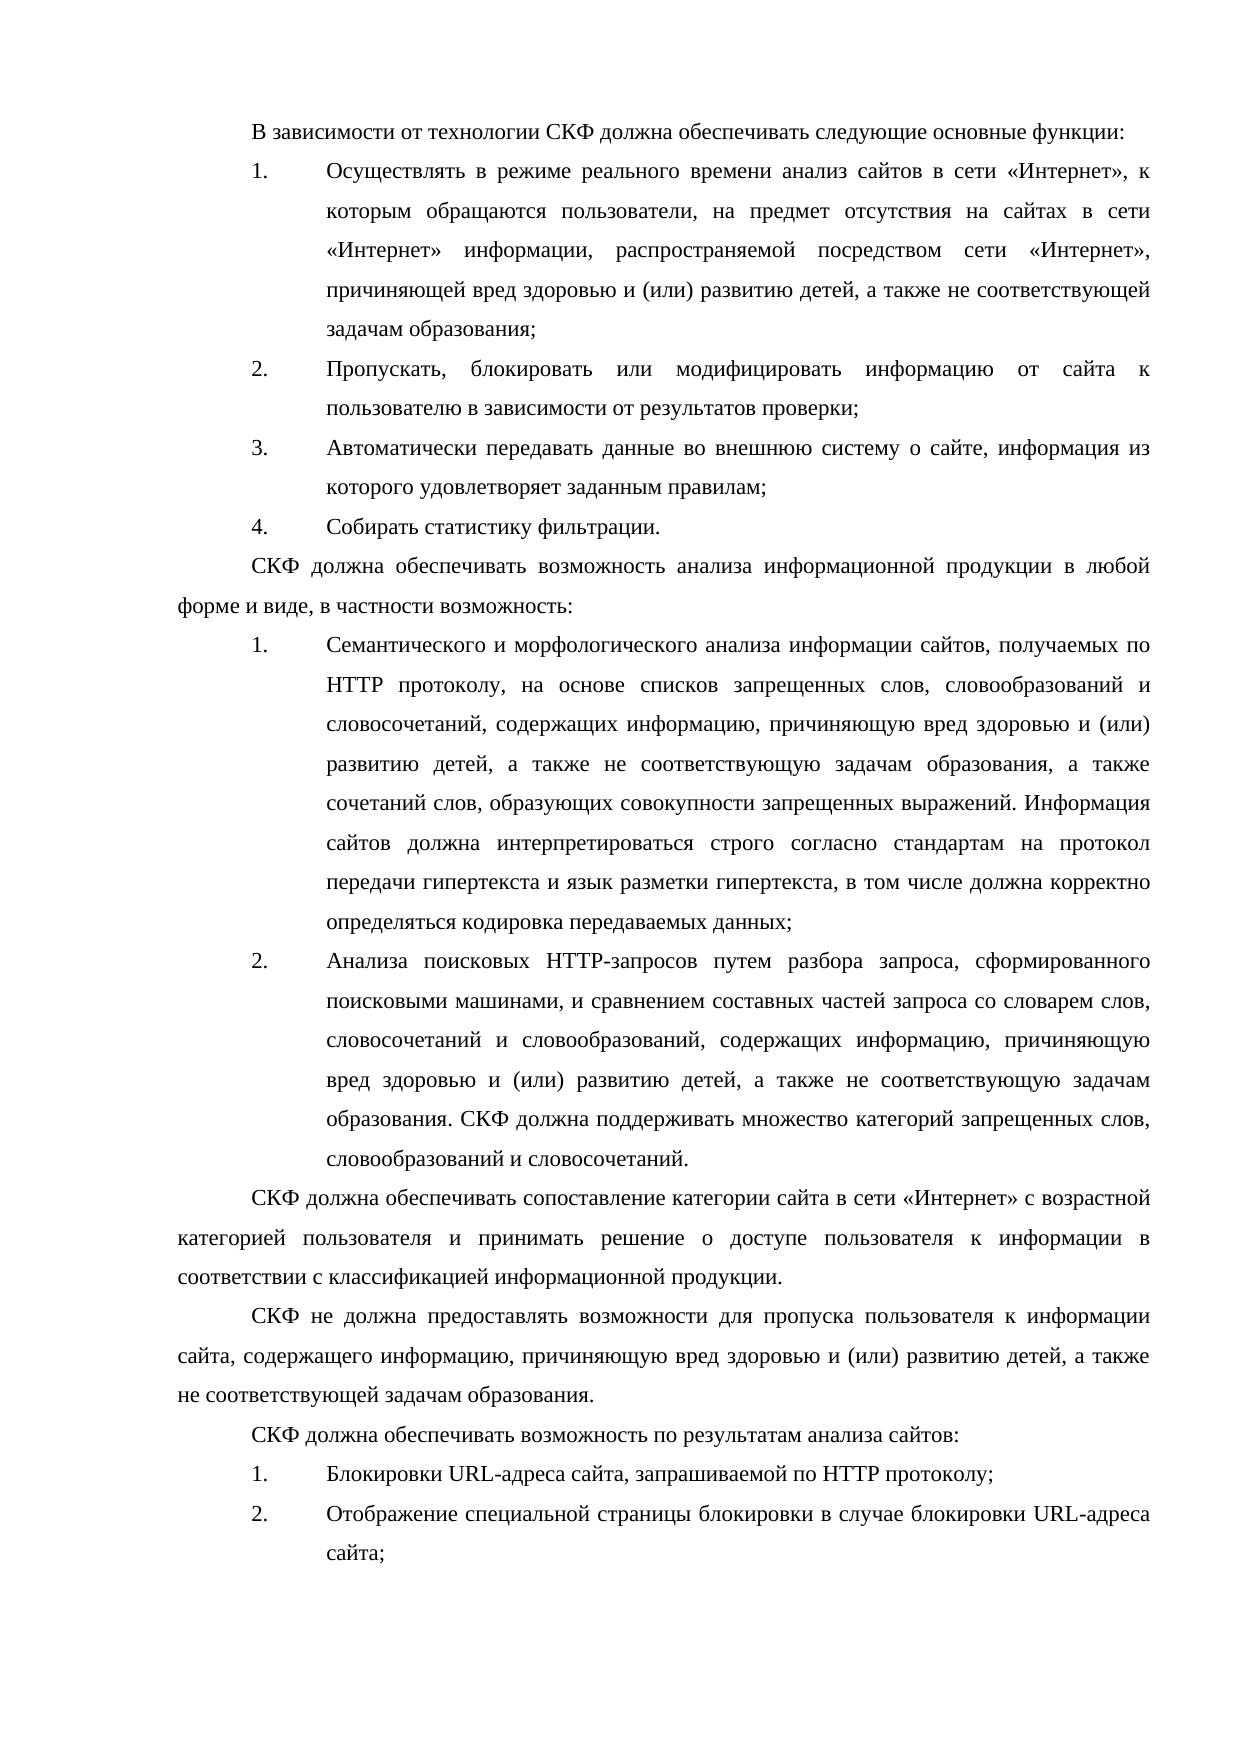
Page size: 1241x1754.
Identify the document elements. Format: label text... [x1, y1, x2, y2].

text СКФ должна обеспечивать возможность анализа информационной продукции в любой форме и виде, в частности возможность: [177, 552, 1152, 618]
text СКФ должна обеспечивать возможность по результатам анализа сайтов: [177, 1421, 1152, 1447]
list Автоматически передавать данные во внешнюю систему о сайте, информация из которого удовлетворяет заданным правилам; [251, 434, 1152, 500]
list Анализа поисковых HTTP-запросов путем разбора запроса, сформированного поисковыми машинами, и сравнением составных частей запроса со словарем слов, словосочетаний и словообразований, содержащих информацию, причиняющую вред здоровью и (или) развитию детей, а также не соответствующую задачам образования. СКФ должна поддерживать множество категорий запрещенных слов, словообразований и словосочетаний. [251, 947, 1152, 1171]
text В зависимости от технологии СКФ должна обеспечивать следующие основные функции: [177, 118, 1152, 144]
text СКФ должна обеспечивать сопоставление категории сайта в сети «Интернет» с возрастной категорией пользователя и принимать решение о доступе пользователя к информации в соответствии с классификацией информационной продукции. [177, 1184, 1152, 1289]
list Отображение специальной страницы блокировки в случае блокировки URL-адреса сайта; [251, 1500, 1152, 1566]
list Осуществлять в режиме реального времени анализ сайтов в сети «Интернет», к которым обращаются пользователи, на предмет отсутствия на сайтах в сети «Интернет» информации, распространяемой посредством сети «Интернет», причиняющей вред здоровью и (или) развитию детей, а также не соответствующей задачам образования; [251, 158, 1152, 342]
list Семантического и морфологического анализа информации сайтов, получаемых по HTTP протоколу, на основе списков запрещенных слов, словообразований и словосочетаний, содержащих информацию, причиняющую вред здоровью и (или) развитию детей, а также не соответствующую задачам образования, а также сочетаний слов, образующих совокупности запрещенных выражений. Информация сайтов должна интерпретироваться строго согласно стандартам на протокол передачи гипертекста и язык разметки гипертекста, в том числе должна корректно определяться кодировка передаваемых данных; [251, 631, 1152, 934]
list Пропускать, блокировать или модифицировать информацию от сайта к пользователю в зависимости от результатов проверки; [251, 355, 1152, 421]
list Собирать статистику фильтрации. [251, 513, 1152, 539]
text СКФ не должна предоставлять возможности для пропуска пользователя к информации сайта, содержащего информацию, причиняющую вред здоровью и (или) развитию детей, а также не соответствующей задачам образования. [177, 1302, 1152, 1408]
list Блокировки URL-адреса сайта, запрашиваемой по HTTP протоколу; [251, 1460, 1152, 1487]
